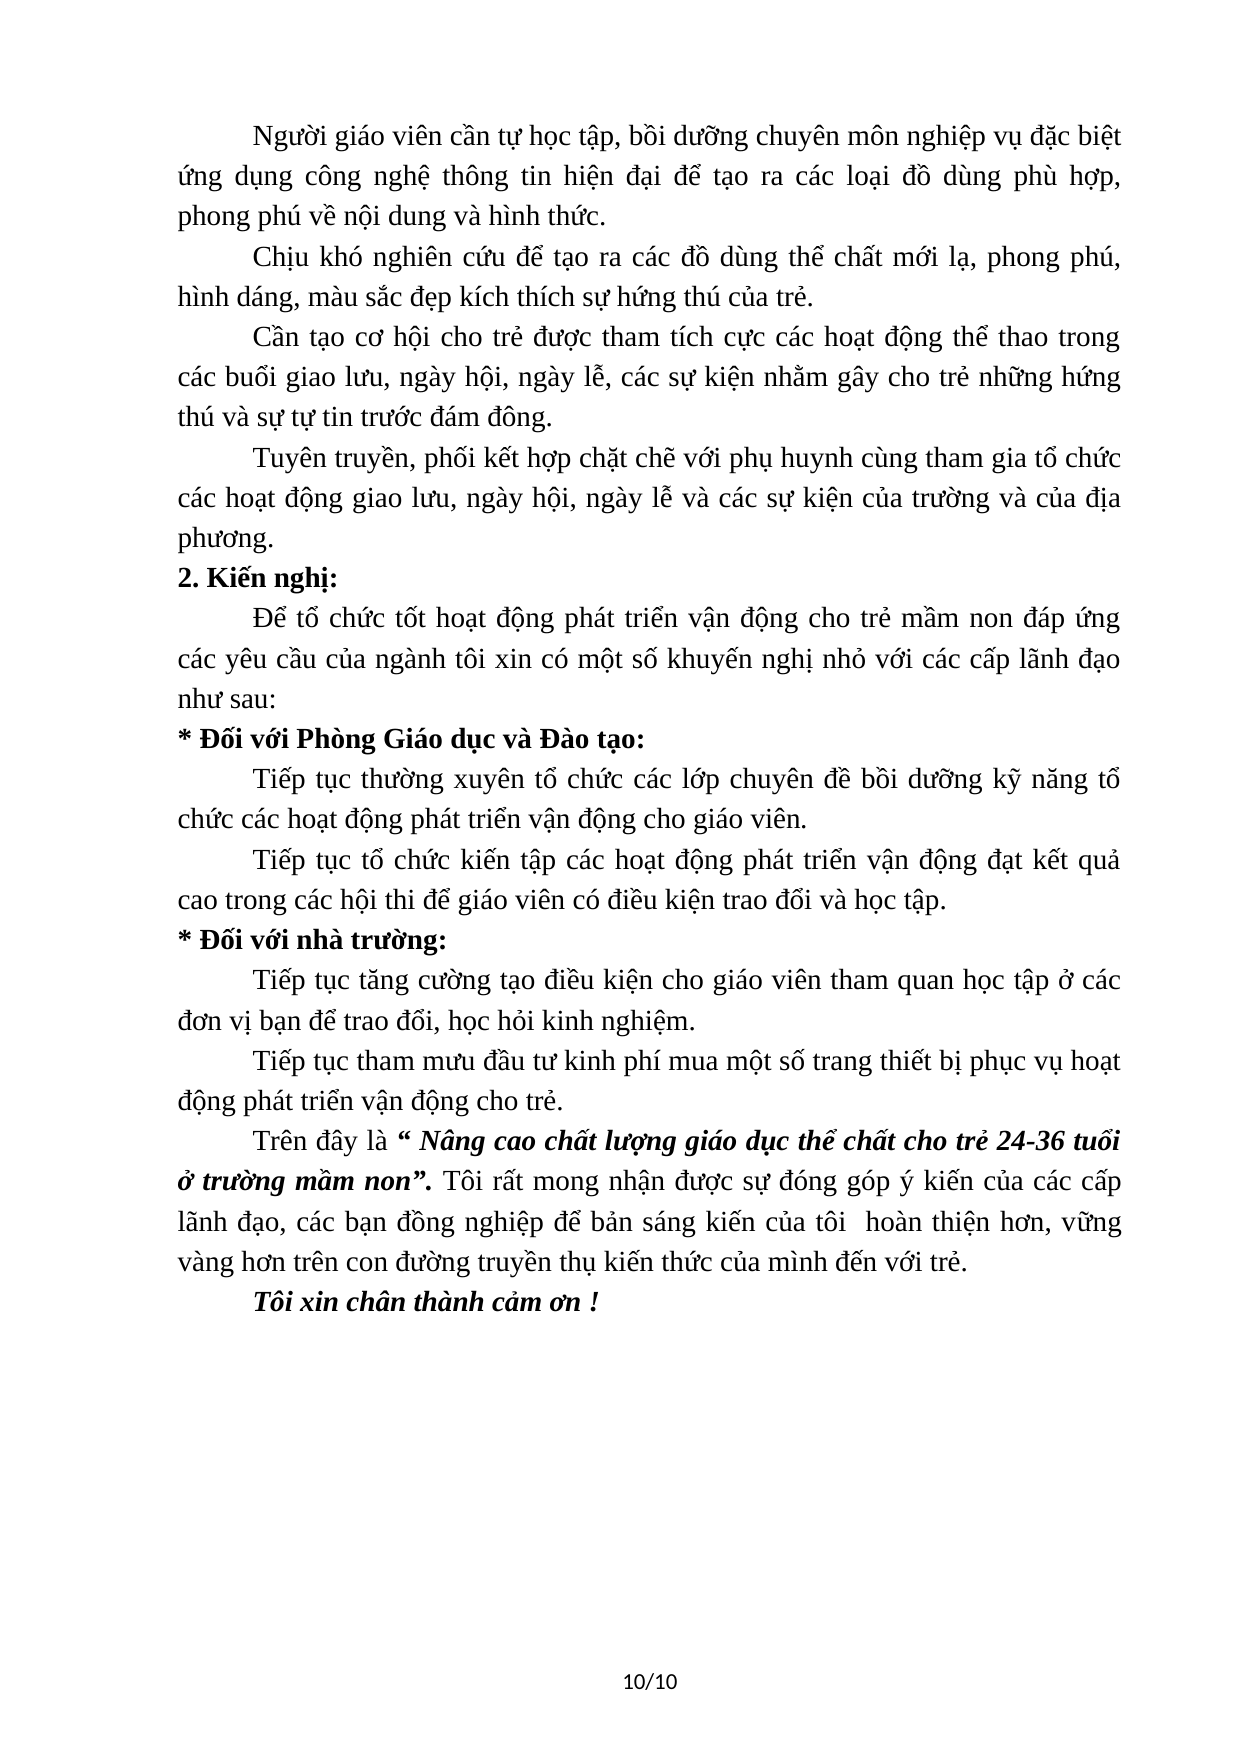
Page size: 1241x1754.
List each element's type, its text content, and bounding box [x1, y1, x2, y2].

text Tiếp tục thường xuyên tổ chức các lớp chuyên đề bồi dưỡng kỹ năng tổ chức các hoạt động phát triển vận động cho giáo viên. [177, 761, 1122, 835]
text Tuyên truyền, phối kết hợp chặt chẽ với phụ huynh cùng tham gia tổ chức các hoạt động giao lưu, ngày hội, ngày lễ và các sự kiện của trường và của địa phương. [177, 440, 1122, 554]
text Trên đây là “ Nâng cao chất lượng giáo dục thể chất cho trẻ 24-36 tuổi ở trường mầm non”. Tôi rất mong nhận được sự đóng góp ý kiến của các cấp lãnh đạo, các bạn đồng nghiệp để bản sáng kiến của tôi hoàn thiện hơn, vững vàng hơn trên con đường truyền thụ kiến thức của mình đến với trẻ. [177, 1123, 1122, 1277]
text Cần tạo cơ hội cho trẻ được tham tích cực các hoạt động thể thao trong các buổi giao lưu, ngày hội, ngày lễ, các sự kiện nhằm gây cho trẻ những hứng thú và sự tự tin trước đám đông. [177, 319, 1122, 433]
text 2. Kiến nghị: [177, 560, 1122, 594]
text Tiếp tục tăng cường tạo điều kiện cho giáo viên tham quan học tập ở các đơn vị bạn để trao đổi, học hỏi kinh nghiệm. [177, 962, 1122, 1036]
text Chịu khó nghiên cứu để tạo ra các đồ dùng thể chất mới lạ, phong phú, hình dáng, màu sắc đẹp kích thích sự hứng thú của trẻ. [177, 239, 1122, 312]
text * Đối với nhà trường: [177, 922, 1122, 956]
text Để tổ chức tốt hoạt động phát triển vận động cho trẻ mầm non đáp ứng các yêu cầu của ngành tôi xin có một số khuyến nghị nhỏ với các cấp lãnh đạo như sau: [177, 601, 1122, 714]
text * Đối với Phòng Giáo dục và Đào tạo: [177, 721, 1122, 755]
text Tôi xin chân thành cảm ơn ! [177, 1284, 1122, 1318]
text Tiếp tục tham mưu đầu tư kinh phí mua một số trang thiết bị phục vụ hoạt động phát triển vận động cho trẻ. [177, 1043, 1122, 1117]
text Tiếp tục tổ chức kiến tập các hoạt động phát triển vận động đạt kết quả cao trong các hội thi để giáo viên có điều kiện trao đổi và học tập. [177, 842, 1122, 916]
text Người giáo viên cần tự học tập, bồi dưỡng chuyên môn nghiệp vụ đặc biệt ứng dụng công nghệ thông tin hiện đại để tạo ra các loại đồ dùng phù hợp, phong phú về nội dung và hình thức. [177, 118, 1122, 232]
